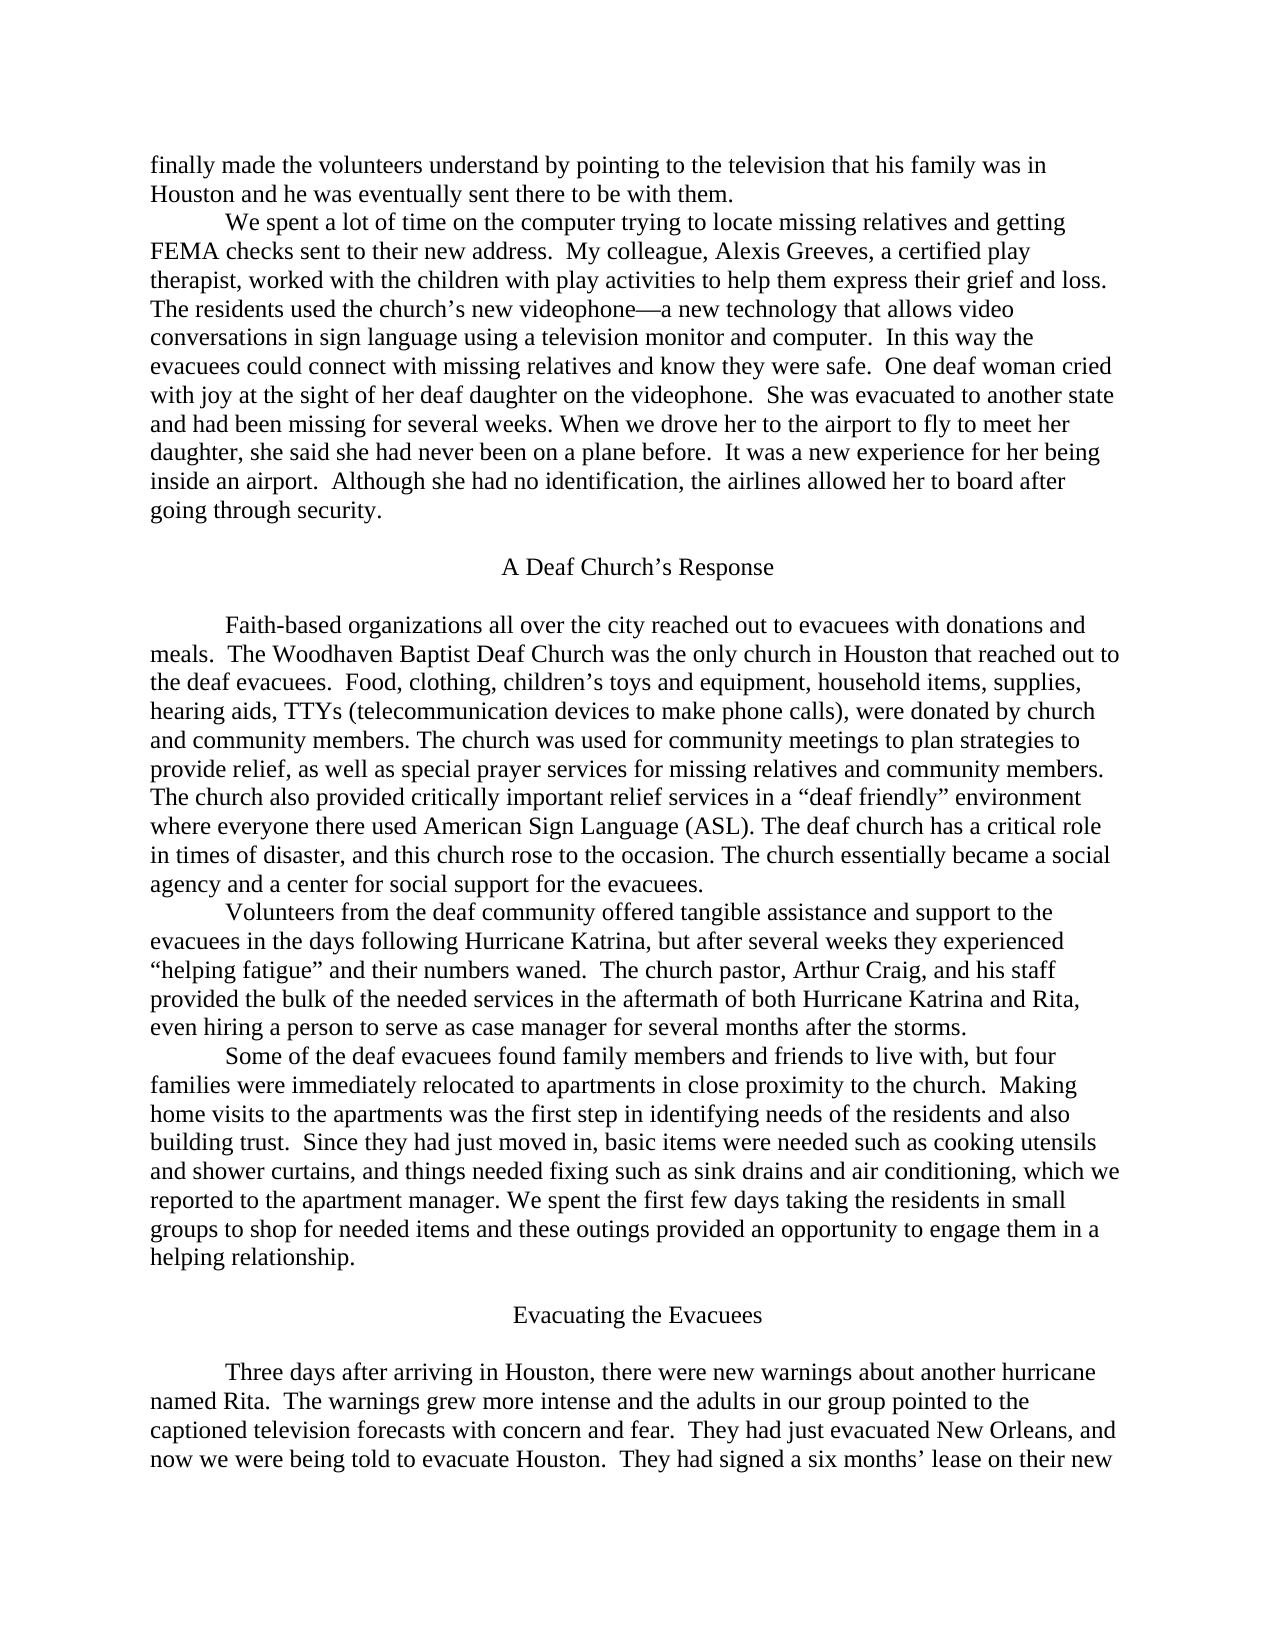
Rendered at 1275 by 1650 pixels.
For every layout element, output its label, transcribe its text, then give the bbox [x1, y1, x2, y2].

text We spent a lot of time on the computer trying to locate missing relatives and getting FEMA checks sent to their new address. My colleague, Alexis Greeves, a certified play therapist, worked with the children with play activities to help them express their grief and loss. The residents used the church’s new videophone—a new technology that allows video conversations in sign language using a television monitor and computer. In this way the evacuees could connect with missing relatives and know they were safe. One deaf woman cried with joy at the sight of her deaf daughter on the videophone. She was evacuated to another state and had been missing for several weeks. When we drove her to the airport to fly to meet her daughter, she said she had never been on a plane before. It was a new experience for her being inside an airport. Although she had no identification, the airlines allowed her to board after going through security. [150, 207, 1125, 524]
text Faith-based organizations all over the city reached out to evacuees with donations and meals. The Woodhaven Baptist Deaf Church was the only church in Houston that reached out to the deaf evacuees. Food, clothing, children’s toys and equipment, household items, supplies, hearing aids, TTYs (telecommunication devices to make phone calls), were donated by church and community members. The church was used for community meetings to plan strategies to provide relief, as well as special prayer services for missing relatives and community members. The church also provided critically important relief services in a “deaf friendly” environment where everyone there used American Sign Language (ASL). The deaf church has a critical role in times of disaster, and this church rose to the occasion. The church essentially became a social agency and a center for social support for the evacuees. [150, 610, 1125, 897]
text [150, 150, 1125, 207]
text Volunteers from the deaf community offered tangible assistance and support to the evacuees in the days following Hurricane Katrina, but after several weeks they experienced “helping fatigue” and their numbers waned. The church pastor, Arthur Craig, and his staff provided the bulk of the needed services in the aftermath of both Hurricane Katrina and Rita, even hiring a person to serve as case manager for several months after the storms. [150, 897, 1125, 1041]
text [150, 1357, 1125, 1472]
text A Deaf Church’s Response [150, 552, 1125, 581]
text Evacuating the Evacuees [150, 1300, 1125, 1329]
text Some of the deaf evacuees found family members and friends to live with, but four families were immediately relocated to apartments in close proximity to the church. Making home visits to the apartments was the first step in identifying needs of the residents and also building trust. Since they had just moved in, basic items were needed such as cooking utensils and shower curtains, and things needed fixing such as sink drains and air conditioning, which we reported to the apartment manager. We spent the first few days taking the residents in small groups to shop for needed items and these outings provided an opportunity to engage them in a helping relationship. [150, 1041, 1125, 1271]
